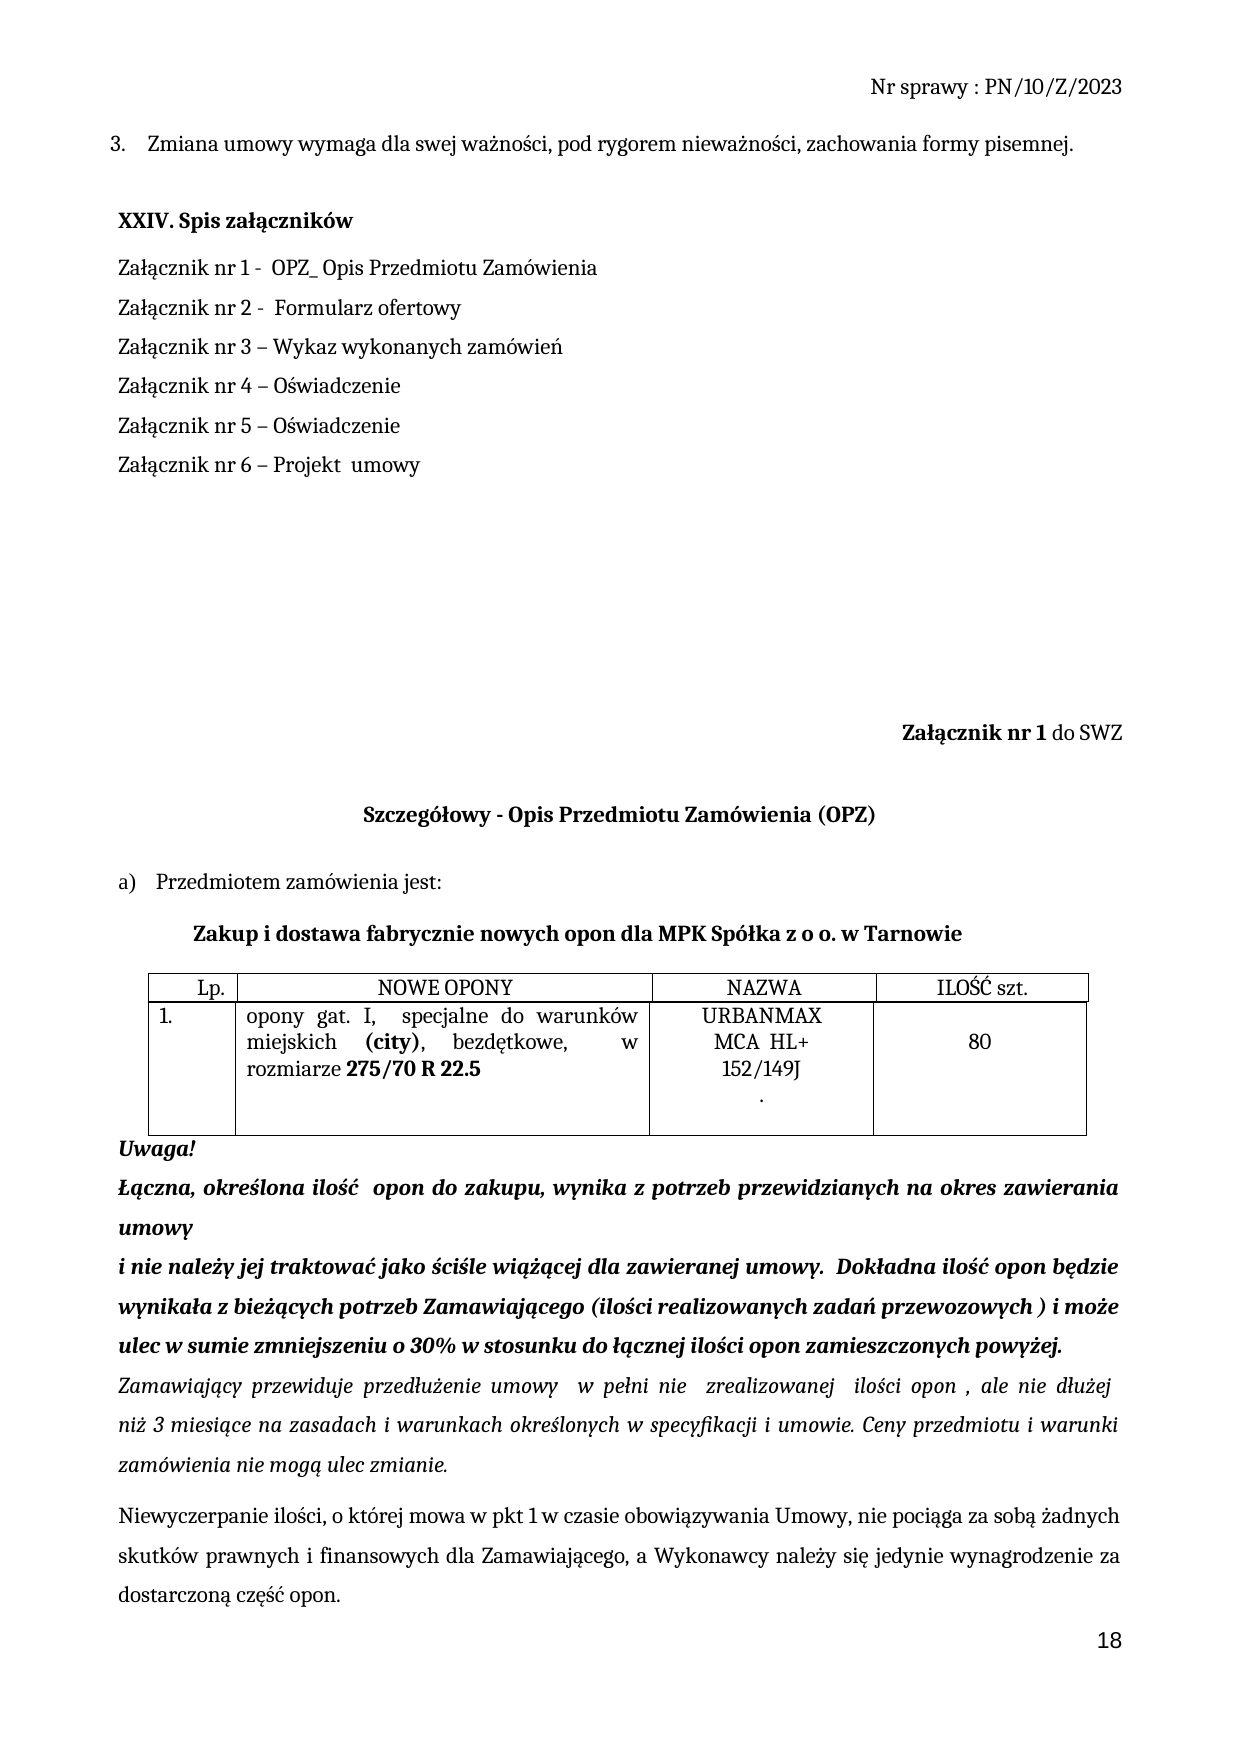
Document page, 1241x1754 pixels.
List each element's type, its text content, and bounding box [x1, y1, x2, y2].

list Przedmiotem zamówienia jest: [118, 868, 1122, 895]
table_header URBANMAX MCA HL+ 152/149J . [650, 1003, 873, 1134]
table_header 80 [874, 1003, 1086, 1134]
table_header ILOŚĆ szt. [877, 974, 1088, 1001]
text Niewyczerpanie ilości, o której mowa w pkt 1 w czasie obowiązywania Umowy, nie pociąga za sobą żadnych skutków prawnych i finansowych dla Zamawiającego, a Wykonawcy należy się jedynie wynagrodzenie za dostarczoną część opon. [118, 1503, 1122, 1609]
text Załącznik nr 1 do SWZ [118, 719, 1122, 746]
text Łączna, określona ilość opon do zakupu, wynika z potrzeb przewidzianych na okres zawierania umowy i nie należy jej traktować jako ściśle wiążącej dla zawieranej umowy. Dokładna ilość opon będzie wynikała z bieżących potrzeb Zamawiającego (ilości realizowanych zadań przewozowych ) i może ulec w sumie zmniejszeniu o 30% w stosunku do łącznej ilości opon zamieszczonych powyżej. [118, 1175, 1122, 1359]
text Załącznik nr 4 – Oświadczenie [118, 373, 1122, 400]
text Zamawiający przewiduje przedłużenie umowy w pełni nie zrealizowanej ilości opon , ale nie dłużej niż 3 miesiące na zasadach i warunkach określonych w specyfikacji i umowie. Ceny przedmiotu i warunki zamówienia nie mogą ulec zmianie. [118, 1372, 1122, 1478]
text Załącznik nr 2 - Formularz ofertowy [118, 294, 1122, 321]
text Szczegółowy - Opis Przedmiotu Zamówienia (OPZ) [118, 802, 1122, 829]
text Załącznik nr 1 - OPZ_ Opis Przedmiotu Zamówienia [118, 255, 1122, 281]
text Załącznik nr 5 – Oświadczenie [118, 413, 1122, 439]
subtitle XXIV. Spis załączników [118, 207, 1122, 234]
table_header NOWE OPONY [238, 974, 652, 1001]
text Załącznik nr 6 – Projekt umowy [118, 452, 1122, 479]
text Zakup i dostawa fabrycznie nowych opon dla MPK Spółka z o o. w Tarnowie [193, 921, 1122, 948]
table_header 1. [149, 1003, 235, 1134]
table_header opony gat. I, specjalne do warunków miejskich (city), bezdętkowe, w rozmiarze 275/70 R 22.5 [236, 1003, 649, 1134]
table_header NAZWA [653, 974, 876, 1001]
list Zmiana umowy wymaga dla swej ważności, pod rygorem nieważności, zachowania formy pisemnej. [110, 130, 1122, 157]
text Załącznik nr 3 – Wykaz wykonanych zamówień [118, 334, 1122, 360]
table_header Lp. [149, 974, 237, 1001]
text Uwaga! [118, 1136, 1122, 1162]
